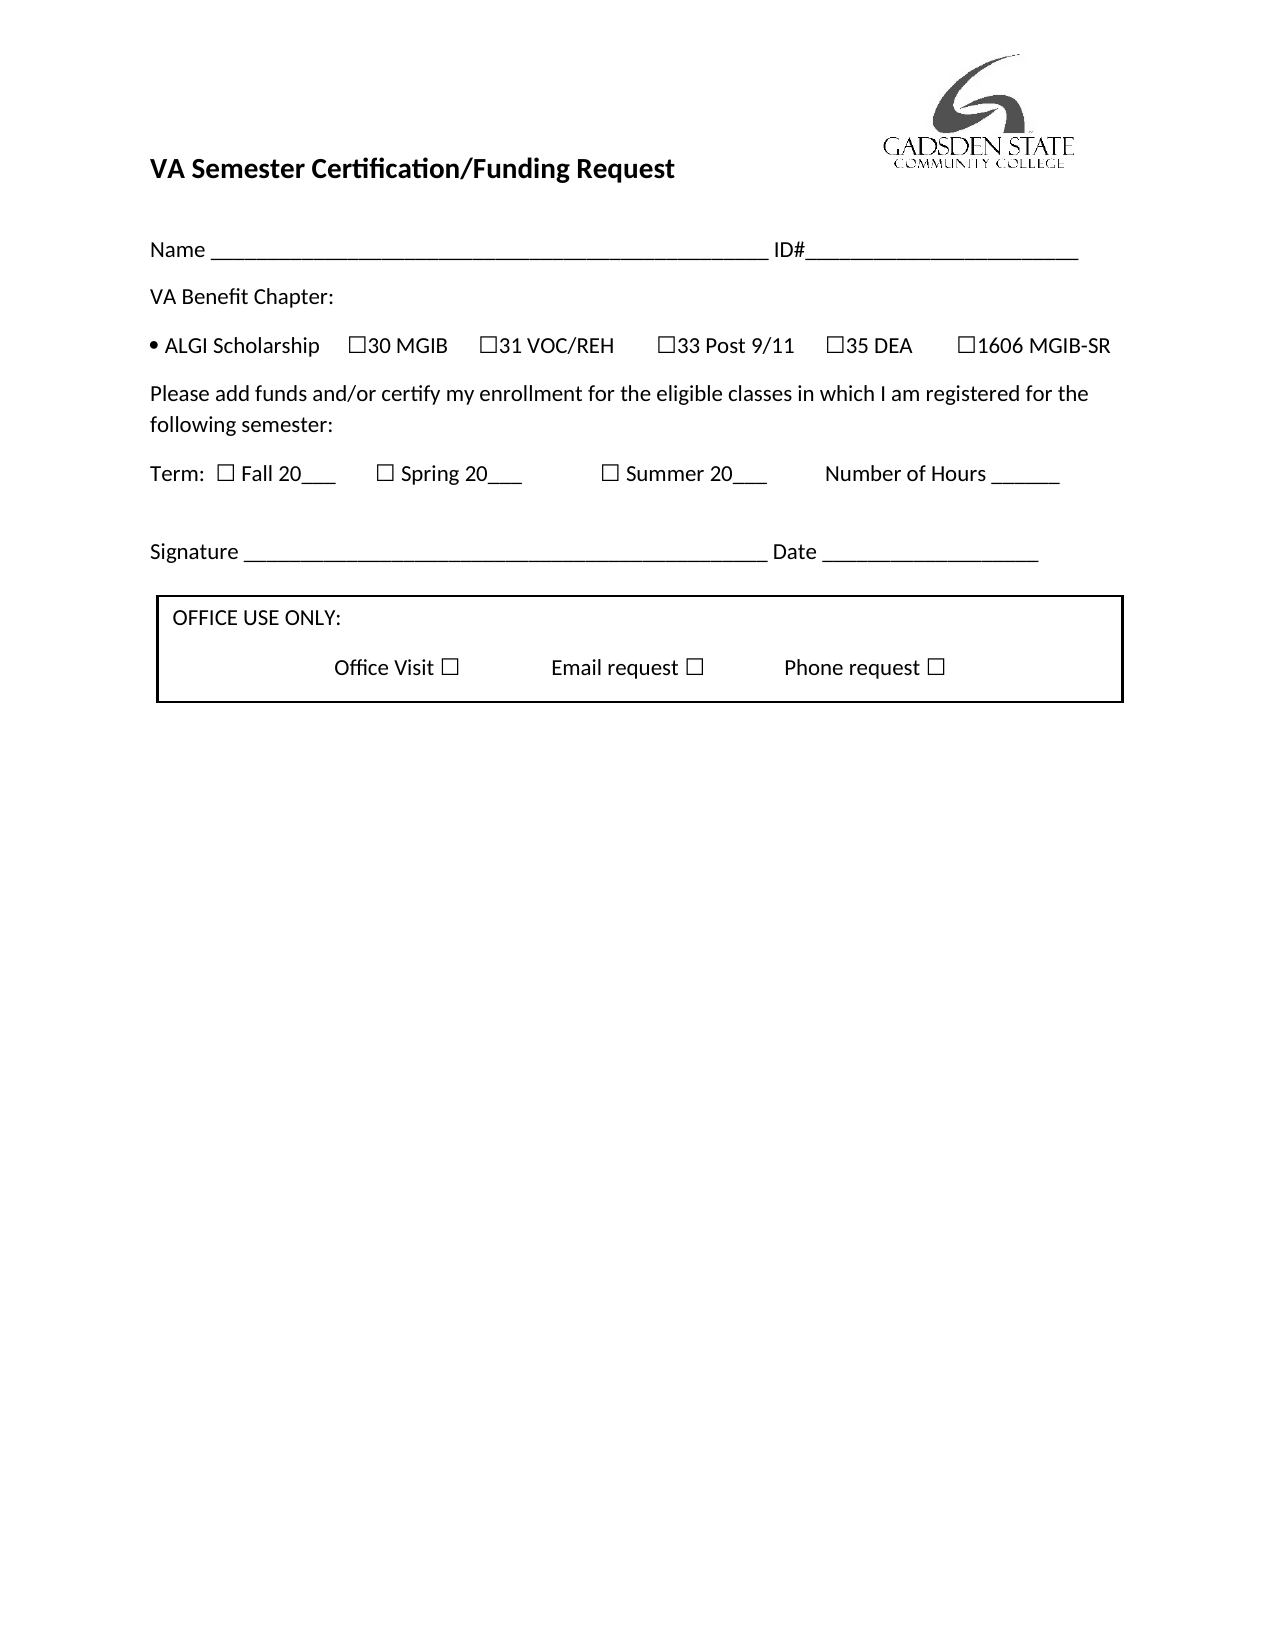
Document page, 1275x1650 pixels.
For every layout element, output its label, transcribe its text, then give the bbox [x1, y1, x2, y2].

text Signature ______________________________________________ Date ___________________ [150, 537, 1125, 565]
text Name _________________________________________________ ID#________________________ [150, 235, 1125, 263]
text VA Semester Certification/Funding Request [150, 150, 1125, 186]
text Please add funds and/or certify my enrollment for the eligible classes in which I am registered for the following semester: [150, 379, 1125, 438]
text ALGI Scholarship 30 MGIB 31 VOC/REH 33 Post 9/11 35 DEA 1606 MGIB-SR [150, 329, 1125, 360]
text Term: Fall 20___ Spring 20___ Summer 20___ Number of Hours ______ [150, 457, 1125, 488]
text VA Benefit Chapter: [150, 282, 1125, 310]
